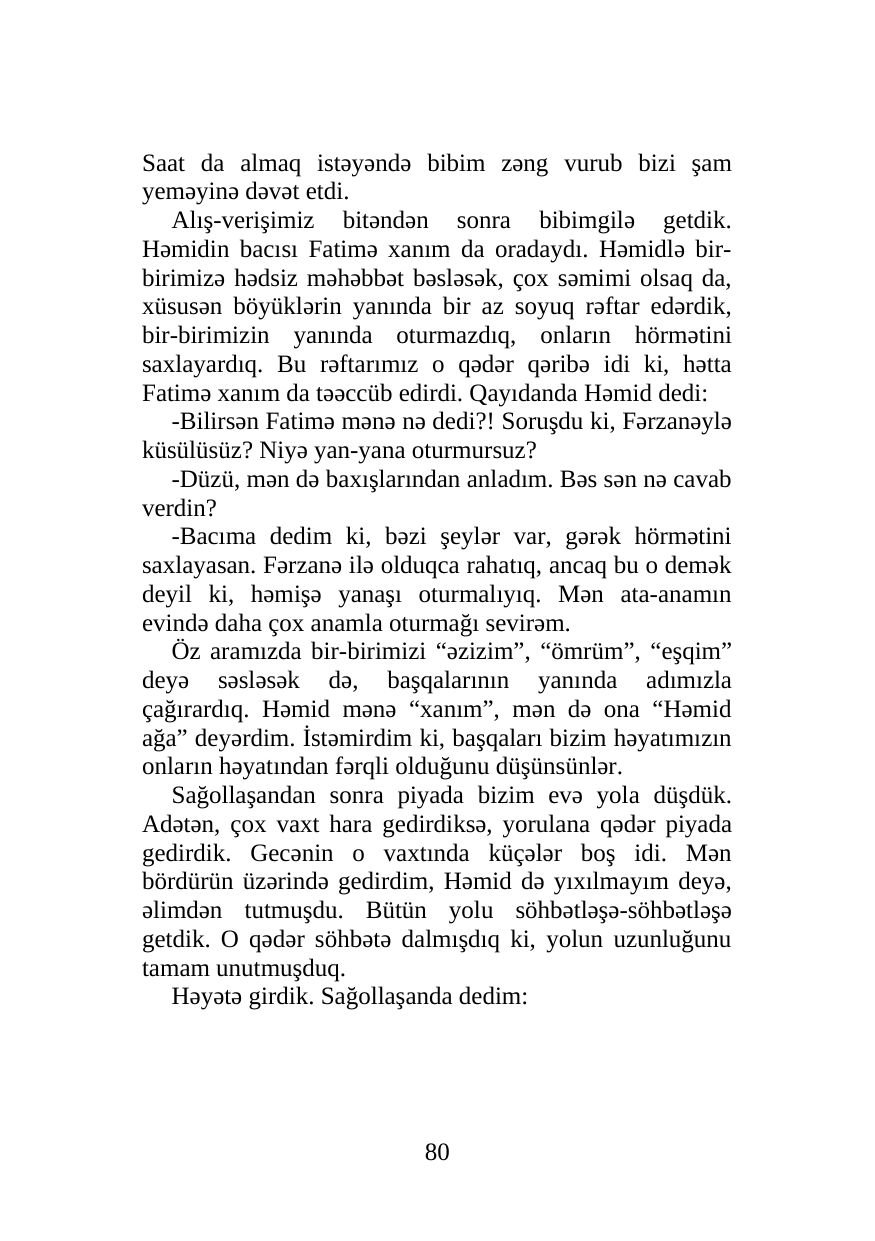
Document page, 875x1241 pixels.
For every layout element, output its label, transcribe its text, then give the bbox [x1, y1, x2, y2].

text Öz aramızda bir-birimizi “əzizim”, “ömrüm”, “eşqim” deyə səsləsək də, başqalarının yanında adımızla çağırardıq. Həmid mənə “xanım”, mən də ona “Həmid ağa” deyərdim. İstəmirdim ki, başqaları bizim həyatımızın onların həyatından fərqli olduğunu düşünsünlər. [142, 636, 732, 780]
text -Bilirsən Fatimə mənə nə dedi?! Soruşdu ki, Fərzanəylə küsülüsüz? Niyə yan-yana oturmursuz? [142, 406, 732, 464]
text -Bacıma dedim ki, bəzi şeylər var, gərək hörmətini saxlayasan. Fərzanə ilə olduqca rahatıq, ancaq bu o demək deyil ki, həmişə yanaşı oturmalıyıq. Mən ata-anamın evində daha çox anamla oturmağı sevirəm. [142, 521, 732, 636]
text Sağollaşandan sonra piyada bizim evə yola düşdük. Adətən, çox vaxt hara gedirdiksə, yorulana qədər piyada gedirdik. Gecənin o vaxtında küçələr boş idi. Mən bördürün üzərində gedirdim, Həmid də yıxılmayım deyə, əlimdən tutmuşdu. Bütün yolu söhbətləşə-söhbətləşə getdik. O qədər söhbətə dalmışdıq ki, yolun uzunluğunu tamam unutmuşduq. [142, 780, 732, 981]
text -Düzü, mən də baxışlarından anladım. Bəs sən nə cavab verdin? [142, 464, 732, 521]
text Həyətə girdik. Sağollaşanda dedim: [142, 981, 732, 1010]
text Alış-verişimiz bitəndən sonra bibimgilə getdik. Həmidin bacısı Fatimə xanım da oradaydı. Həmidlə bir-birimizə hədsiz məhəbbət bəsləsək, çox səmimi olsaq da, xüsusən böyüklərin yanında bir az soyuq rəftar edərdik, bir-birimizin yanında oturmazdıq, onların hörmətini saxlayardıq. Bu rəftarımız o qədər qəribə idi ki, hətta Fatimə xanım da təəccüb edirdi. Qayıdanda Həmid dedi: [142, 205, 732, 406]
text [142, 148, 732, 205]
